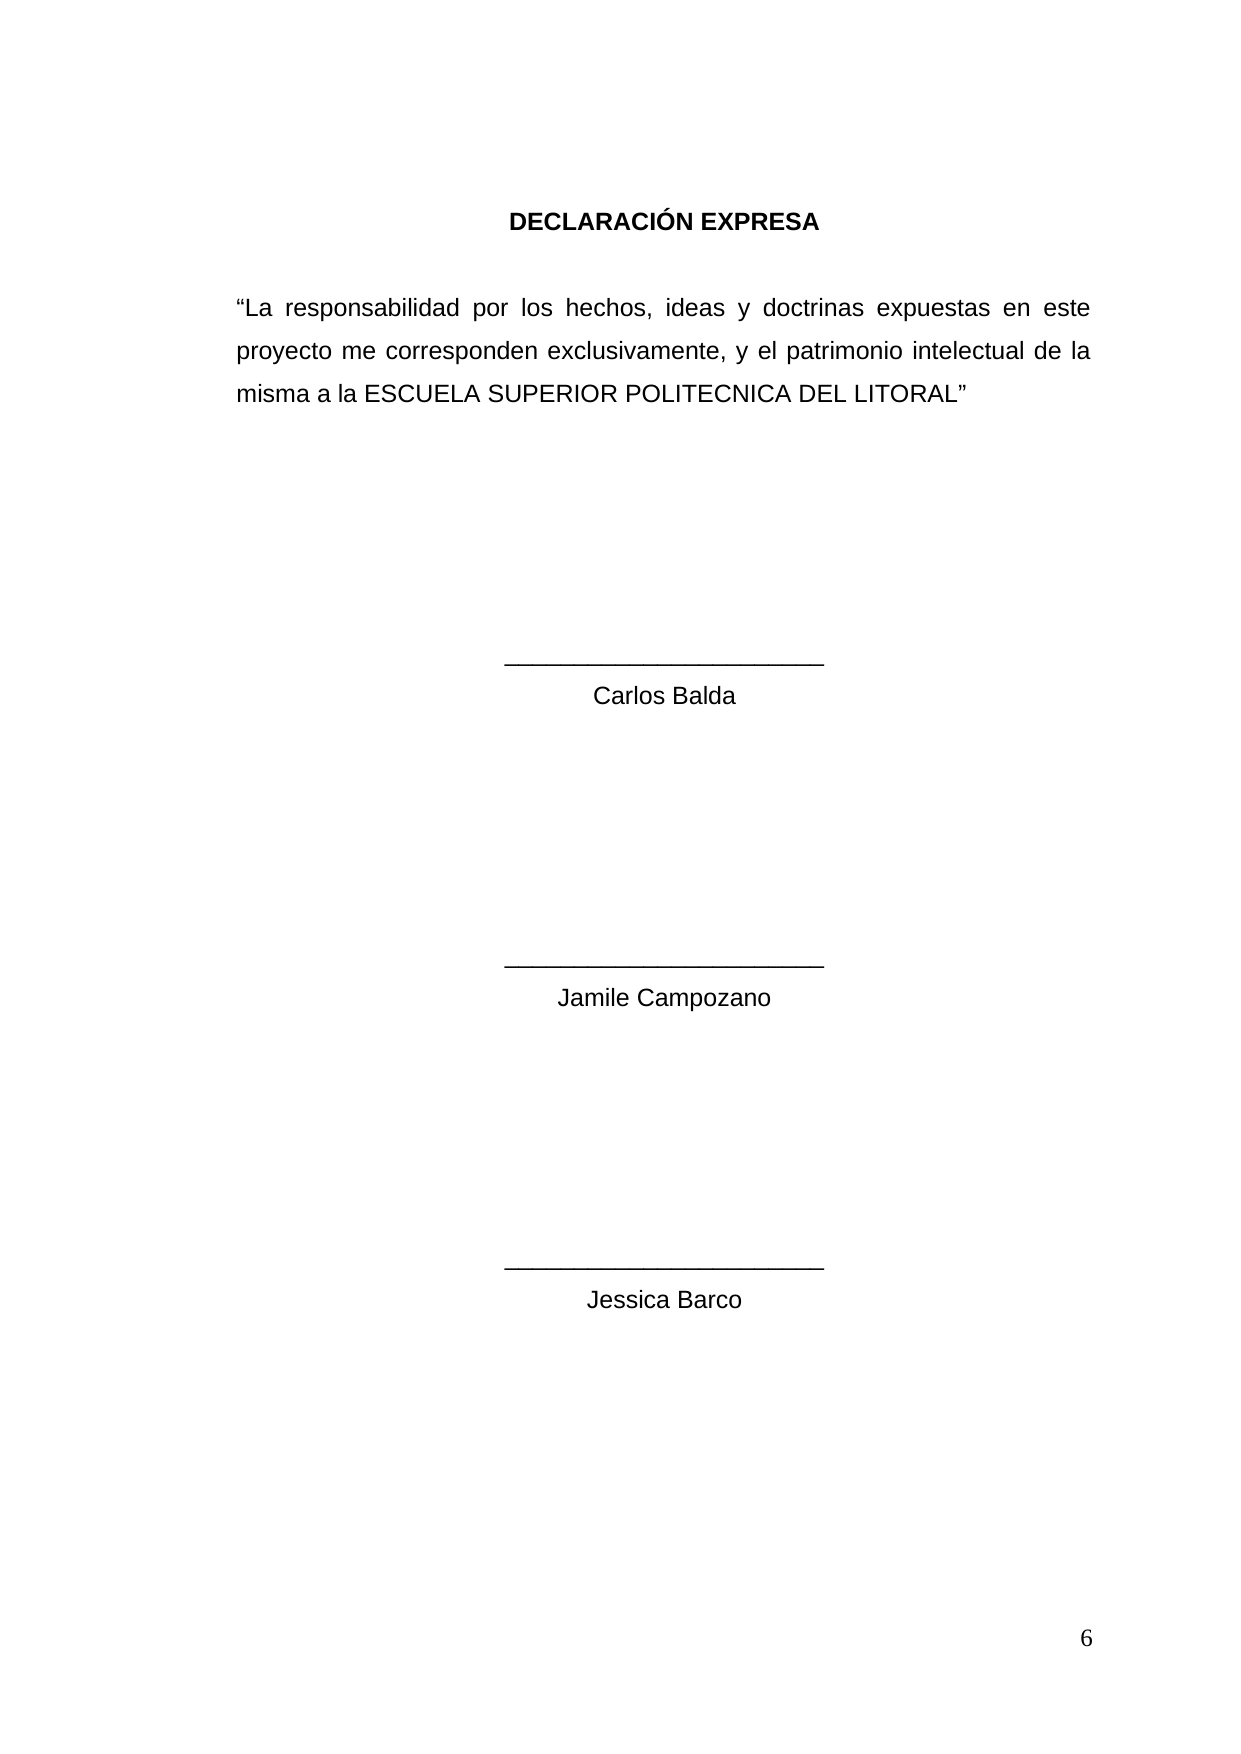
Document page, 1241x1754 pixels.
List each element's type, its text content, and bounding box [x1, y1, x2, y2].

text _______________________ [236, 638, 1092, 667]
text Carlos Balda [236, 681, 1092, 710]
text Jessica Barco [236, 1285, 1092, 1314]
text Jamile Campozano [236, 983, 1092, 1012]
text _______________________ [236, 1242, 1092, 1271]
subtitle DECLARACIÓN EXPRESA [236, 207, 1092, 236]
text _______________________ [236, 940, 1092, 969]
text “La responsabilidad por los hechos, ideas y doctrinas expuestas en este proyecto me corresponden exclusivamente, y el patrimonio intelectual de la misma a la ESCUELA SUPERIOR POLITECNICA DEL LITORAL” [236, 293, 1092, 408]
